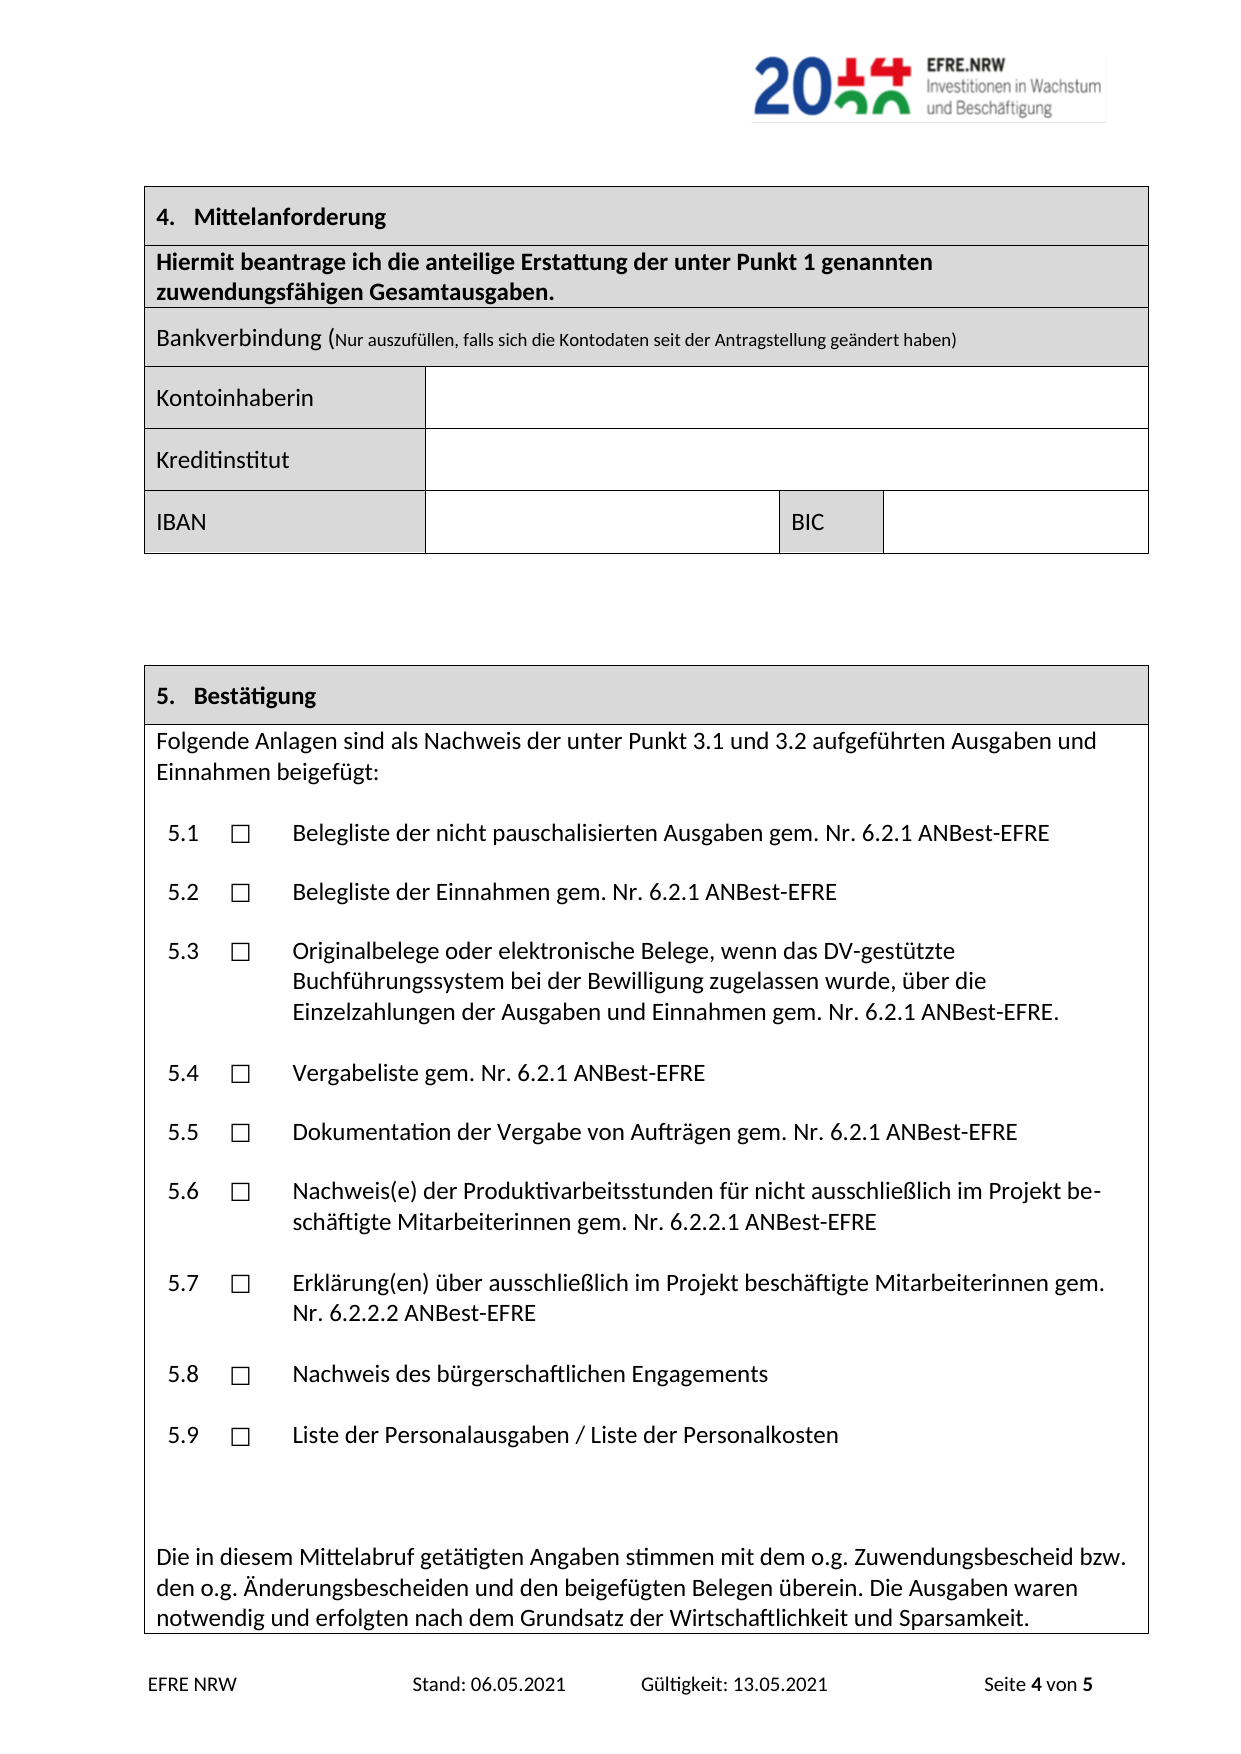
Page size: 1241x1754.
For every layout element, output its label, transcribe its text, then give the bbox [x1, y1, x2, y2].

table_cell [145, 725, 1148, 1633]
table_cell BIC [780, 491, 883, 552]
table_cell [884, 491, 1148, 552]
table_cell Bankverbindung (Nur auszufüllen, falls sich die Kontodaten seit der Antragstellung geändert haben) [145, 308, 1148, 366]
table_cell [426, 491, 779, 552]
table_header Mittelanforderung [145, 187, 1148, 245]
table_header Bestätigung [145, 666, 1148, 724]
picture [751, 52, 1107, 123]
table_cell Hiermit beantrage ich die anteilige Erstattung der unter Punkt 1 genannten zuwendungsfähigen Gesamtausgaben. [145, 246, 1148, 307]
table_cell [426, 367, 1148, 428]
table_cell Kontoinhaberin [145, 367, 425, 428]
table_cell [426, 429, 1148, 490]
table_cell Kreditinstitut [145, 429, 425, 490]
table_cell IBAN [145, 491, 425, 552]
